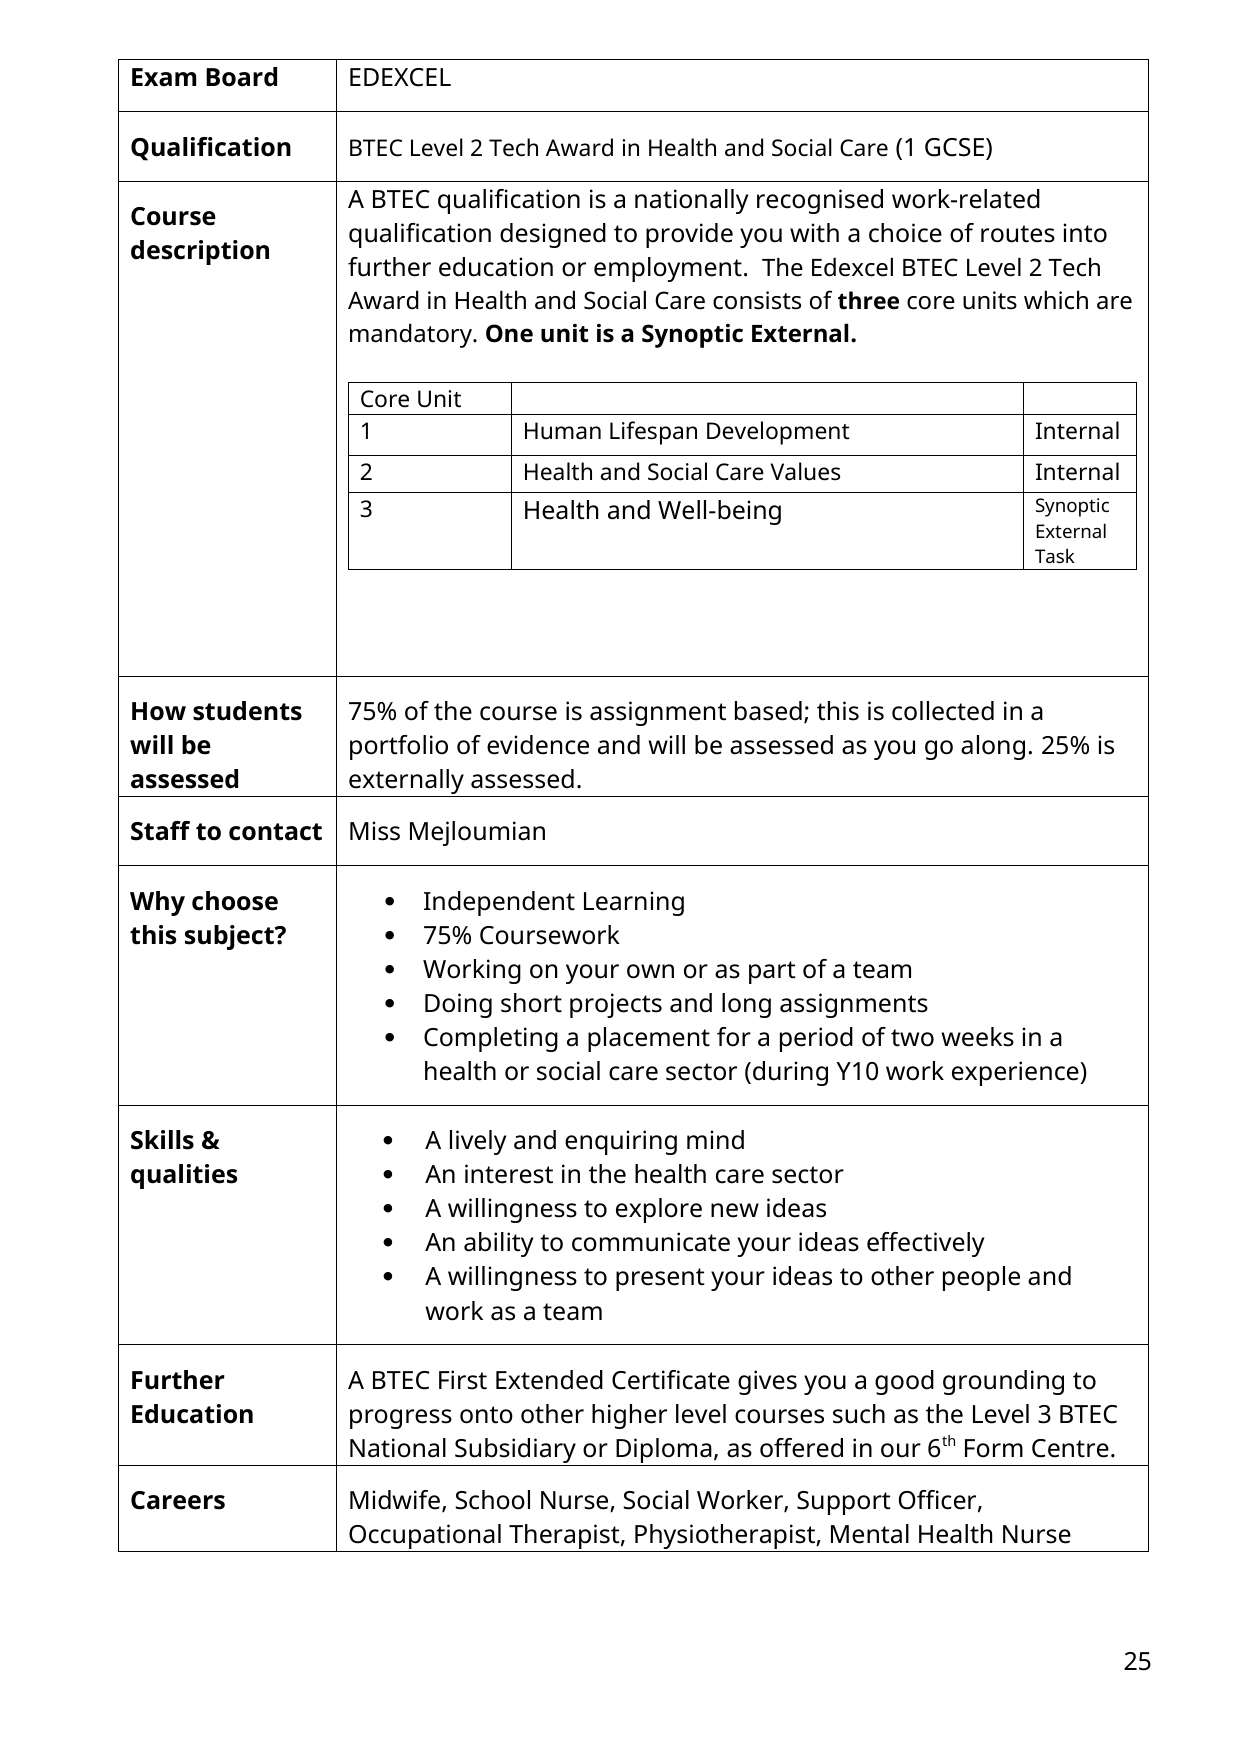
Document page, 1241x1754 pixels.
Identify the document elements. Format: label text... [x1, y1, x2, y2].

table_cell A BTEC First Extended Certificate gives you a good grounding to progress onto other higher level courses such as the Level 3 BTEC National Subsidiary or Diploma, as offered in our 6th Form Centre. [337, 1345, 1148, 1464]
table_cell A BTEC qualification is a nationally recognised work-related qualification designed to provide you with a choice of routes into further education or employment. The Edexcel BTEC Level 2 Tech Award in Health and Social Care consists of three core units which are mandatory. One unit is a Synoptic External. [337, 182, 1148, 676]
table_cell 75% of the course is assignment based; this is collected in a portfolio of evidence and will be assessed as you go along. 25% is externally assessed. [337, 677, 1148, 796]
table_cell How students will be assessed [119, 677, 336, 796]
table_cell A lively and enquiring mind An interest in the health care sector A willingness to explore new ideas An ability to communicate your ideas effectively A willingness to present your ideas to other people and work as a team [337, 1106, 1148, 1344]
table_cell Why choose this subject? [119, 866, 336, 1105]
table_cell Qualification [119, 112, 336, 181]
table_cell Staff to contact [119, 797, 336, 865]
table_cell Further Education [119, 1345, 336, 1464]
table_cell Independent Learning 75% Coursework Working on your own or as part of a team Doing short projects and long assignments Completing a placement for a period of two weeks in a health or social care sector (during Y10 work experience) [337, 866, 1148, 1105]
table_cell BTEC Level 2 Tech Award in Health and Social Care (1 GCSE) [337, 112, 1148, 181]
table_cell EDEXCEL [337, 60, 1148, 111]
table_cell Midwife, School Nurse, Social Worker, Support Officer, Occupational Therapist, Physiotherapist, Mental Health Nurse [337, 1466, 1148, 1551]
table_cell Careers [119, 1466, 336, 1551]
table_cell Skills & qualities [119, 1106, 336, 1344]
table_cell Course description [119, 182, 336, 676]
table_cell Exam Board [119, 60, 336, 111]
table_cell Miss Mejloumian [337, 797, 1148, 865]
